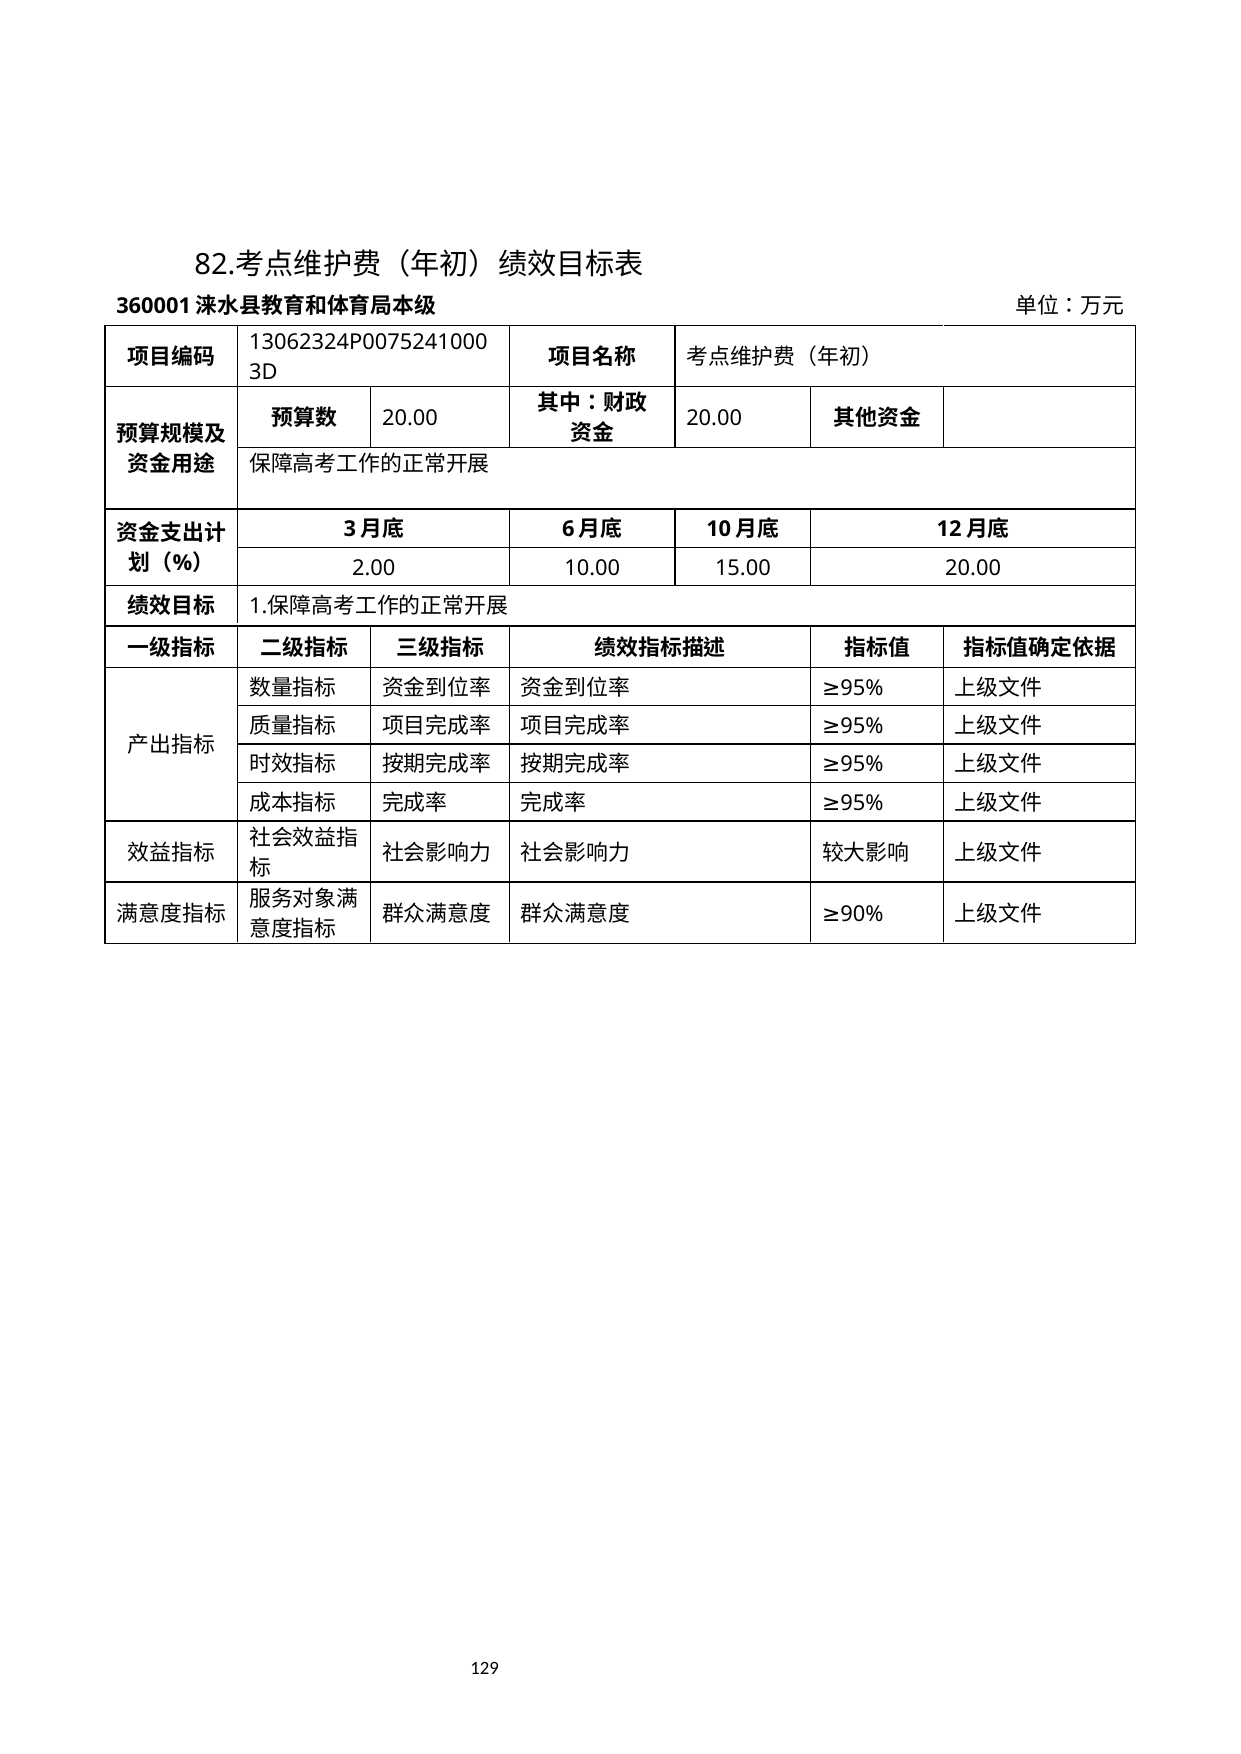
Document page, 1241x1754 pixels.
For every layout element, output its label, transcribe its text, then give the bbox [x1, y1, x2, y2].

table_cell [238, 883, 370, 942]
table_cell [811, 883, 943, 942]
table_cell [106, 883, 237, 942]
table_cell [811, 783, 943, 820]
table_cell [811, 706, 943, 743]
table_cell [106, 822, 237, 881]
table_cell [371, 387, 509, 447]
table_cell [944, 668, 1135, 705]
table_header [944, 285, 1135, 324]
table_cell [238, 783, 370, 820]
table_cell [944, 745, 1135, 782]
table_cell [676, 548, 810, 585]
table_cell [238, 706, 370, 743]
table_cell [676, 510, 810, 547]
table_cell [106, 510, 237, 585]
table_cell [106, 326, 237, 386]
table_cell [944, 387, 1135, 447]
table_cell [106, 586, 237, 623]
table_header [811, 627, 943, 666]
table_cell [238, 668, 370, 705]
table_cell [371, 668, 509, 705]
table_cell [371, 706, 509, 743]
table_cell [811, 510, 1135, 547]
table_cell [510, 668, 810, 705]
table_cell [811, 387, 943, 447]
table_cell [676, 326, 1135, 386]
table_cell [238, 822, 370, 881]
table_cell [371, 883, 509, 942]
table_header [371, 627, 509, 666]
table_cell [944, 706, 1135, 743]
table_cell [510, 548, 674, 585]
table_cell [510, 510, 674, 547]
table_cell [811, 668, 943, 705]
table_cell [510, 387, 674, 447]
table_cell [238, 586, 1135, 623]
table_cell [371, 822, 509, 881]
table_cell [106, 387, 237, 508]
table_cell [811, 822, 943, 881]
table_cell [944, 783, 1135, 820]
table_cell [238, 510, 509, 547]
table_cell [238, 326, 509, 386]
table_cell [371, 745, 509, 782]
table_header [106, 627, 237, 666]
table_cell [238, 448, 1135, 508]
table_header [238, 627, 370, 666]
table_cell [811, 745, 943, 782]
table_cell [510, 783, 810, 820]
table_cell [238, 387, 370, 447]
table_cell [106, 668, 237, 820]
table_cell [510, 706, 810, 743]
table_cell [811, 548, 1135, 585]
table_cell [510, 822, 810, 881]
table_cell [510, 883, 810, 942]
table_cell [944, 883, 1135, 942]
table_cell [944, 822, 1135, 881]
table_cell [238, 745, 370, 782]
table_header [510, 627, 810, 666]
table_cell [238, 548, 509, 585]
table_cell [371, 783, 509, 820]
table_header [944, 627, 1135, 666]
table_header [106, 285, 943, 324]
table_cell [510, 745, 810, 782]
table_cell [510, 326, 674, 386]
text 82.考点维护费（年初）绩效目标表 [136, 241, 1104, 283]
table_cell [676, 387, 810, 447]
